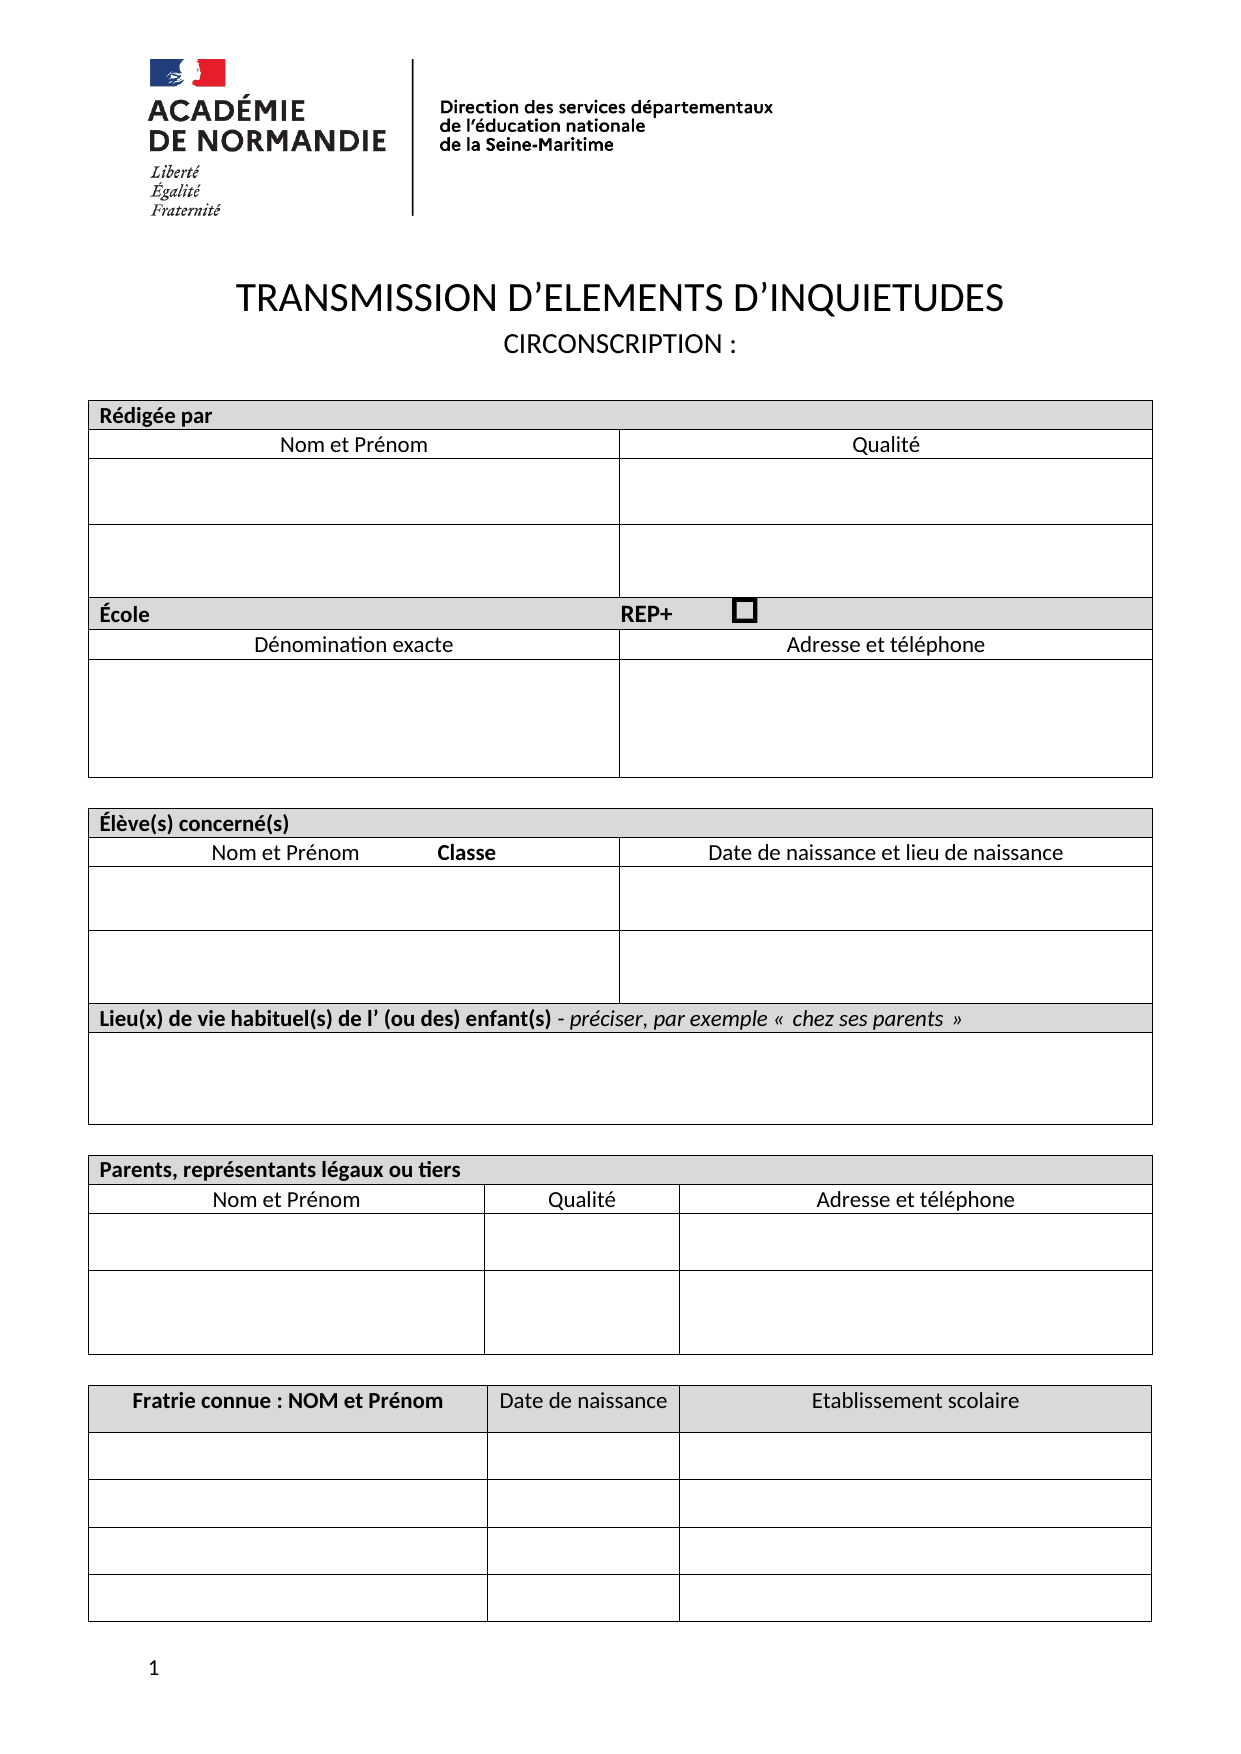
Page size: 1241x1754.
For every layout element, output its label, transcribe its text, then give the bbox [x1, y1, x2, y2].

table_cell [488, 1575, 679, 1621]
table_cell [89, 1528, 487, 1574]
table_cell [680, 1433, 1151, 1479]
table_cell Qualité [485, 1185, 679, 1213]
table_cell [488, 1528, 679, 1574]
table_cell [620, 459, 1152, 524]
table_cell [89, 1214, 484, 1270]
text CIRCONSCRIPTION : [148, 325, 1092, 360]
table_cell [488, 1480, 679, 1527]
table_cell [485, 1271, 679, 1354]
table_cell [488, 1433, 679, 1479]
table_header Élève(s) concerné(s) [89, 809, 1152, 837]
table_cell Dénomination exacte [89, 630, 619, 658]
table_cell Adresse et téléphone [620, 630, 1152, 658]
table_cell [89, 459, 619, 524]
table_cell Date de naissance et lieu de naissance [620, 838, 1152, 866]
table_cell [620, 660, 1152, 777]
table_cell [620, 931, 1152, 1003]
table_cell [89, 525, 619, 597]
table_cell Nom et Prénom [89, 1185, 484, 1213]
table_cell [620, 525, 1152, 597]
table_cell [680, 1271, 1152, 1354]
picture [147, 59, 773, 216]
table_cell [89, 1433, 487, 1479]
table_cell [680, 1480, 1151, 1527]
table_cell [89, 1271, 484, 1354]
text TRANSMISSION D’ELEMENTS D’INQUIETUDES [148, 271, 1092, 322]
table_cell [680, 1214, 1152, 1270]
table_cell [485, 1214, 679, 1270]
table_cell [89, 1033, 1152, 1123]
table_cell Adresse et téléphone [680, 1185, 1152, 1213]
table_cell [89, 1480, 487, 1527]
table_cell Lieu(x) de vie habituel(s) de l’ (ou des) enfant(s) - préciser, par exemple « chez ses parents » [89, 1004, 1152, 1032]
table_cell [89, 660, 619, 777]
table_header Fratrie connue : NOM et Prénom [89, 1386, 487, 1432]
table_cell [620, 867, 1152, 930]
table_header Date de naissance [488, 1386, 679, 1432]
table_header Rédigée par [89, 401, 1152, 429]
table_cell [680, 1528, 1151, 1574]
table_cell [89, 931, 619, 1003]
table_cell [89, 867, 619, 930]
table_cell Nom et Prénom [89, 430, 619, 458]
table_cell [680, 1575, 1151, 1621]
table_cell École REP+ [89, 598, 1152, 629]
table_header Parents, représentants légaux ou tiers [89, 1156, 1152, 1184]
table_cell Nom et Prénom Classe [89, 838, 619, 866]
table_cell Qualité [620, 430, 1152, 458]
table_cell [89, 1575, 487, 1621]
table_header Etablissement scolaire [680, 1386, 1151, 1432]
